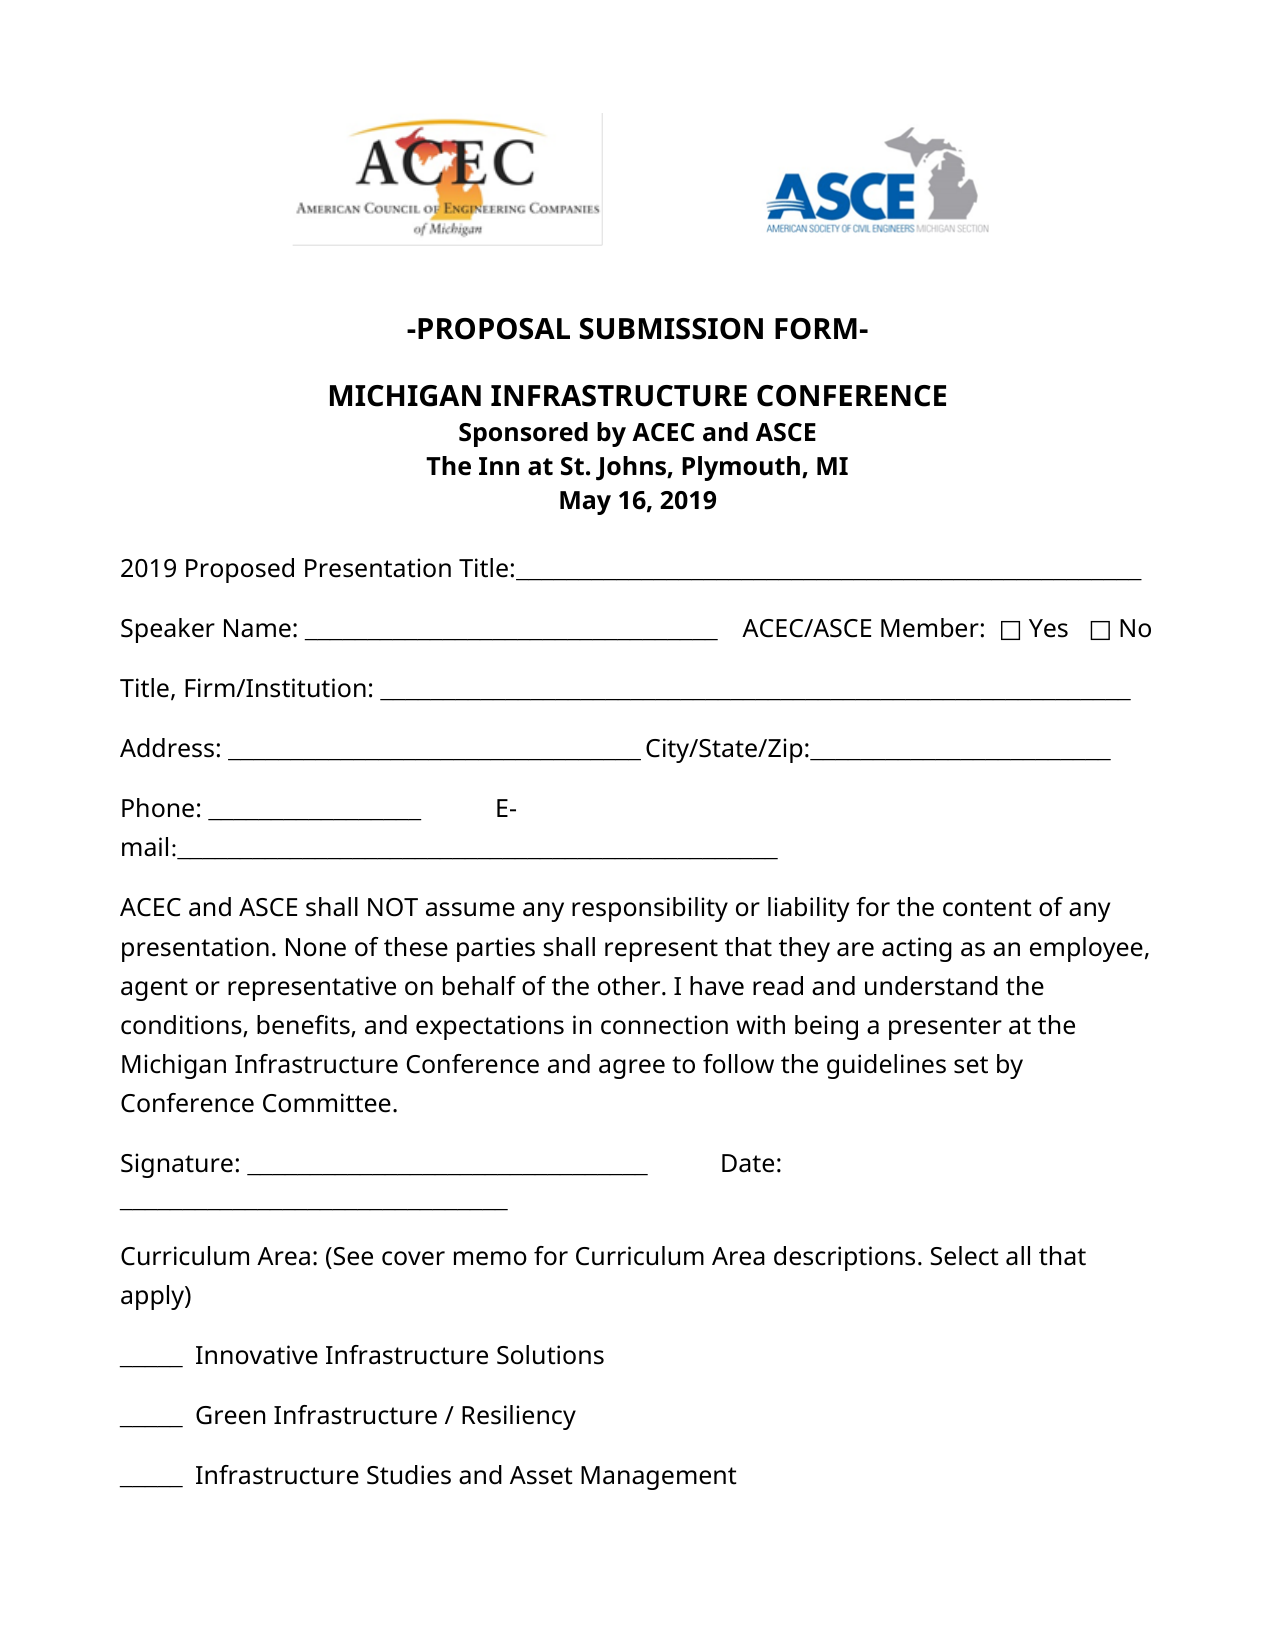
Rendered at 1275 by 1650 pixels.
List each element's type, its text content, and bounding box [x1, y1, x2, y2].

text Sponsored by ACEC and ASCE [120, 415, 1155, 449]
text _____ Infrastructure Studies and Asset Management [120, 1457, 1155, 1491]
text Speaker Name: _________________________________ ACEC/ASCE Member: □ Yes □ No [120, 611, 1155, 645]
text ACEC and ASCE shall NOT assume any responsibility or liability for the content of any presentation. None of these parties shall represent that they are acting as an employee, agent or representative on behalf of the other. I have read and understand the conditions, benefits, and expectations in connection with being a presenter at the Michigan Infrastructure Conference and agree to follow the guidelines set by Conference Committee. [120, 890, 1155, 1120]
text Curriculum Area: (See cover memo for Curriculum Area descriptions. Select all that apply) [120, 1238, 1155, 1311]
text The Inn at St. Johns, Plymouth, MI [120, 449, 1155, 483]
text _____ Green Infrastructure / Resiliency [120, 1397, 1155, 1431]
text Signature: ________________________________ Date: _______________________________ [120, 1146, 1155, 1213]
text 2019 Proposed Presentation Title:__________________________________________________ [120, 551, 1155, 585]
text Title, Firm/Institution: ____________________________________________________________ [120, 671, 1155, 705]
text May 16, 2019 [120, 483, 1155, 517]
picture [292, 113, 604, 247]
text Phone: _________________ E-mail:________________________________________________ [120, 791, 1155, 864]
text MICHIGAN INFRASTRUCTURE CONFERENCE [120, 375, 1155, 415]
table_header [649, 103, 1041, 249]
text Address: _________________________________ City/State/Zip:________________________ [120, 731, 1155, 765]
table_header [281, 103, 649, 249]
picture [756, 113, 1032, 250]
text -PROPOSAL SUBMISSION FORM- [120, 308, 1155, 348]
text _____ Innovative Infrastructure Solutions [120, 1337, 1155, 1371]
